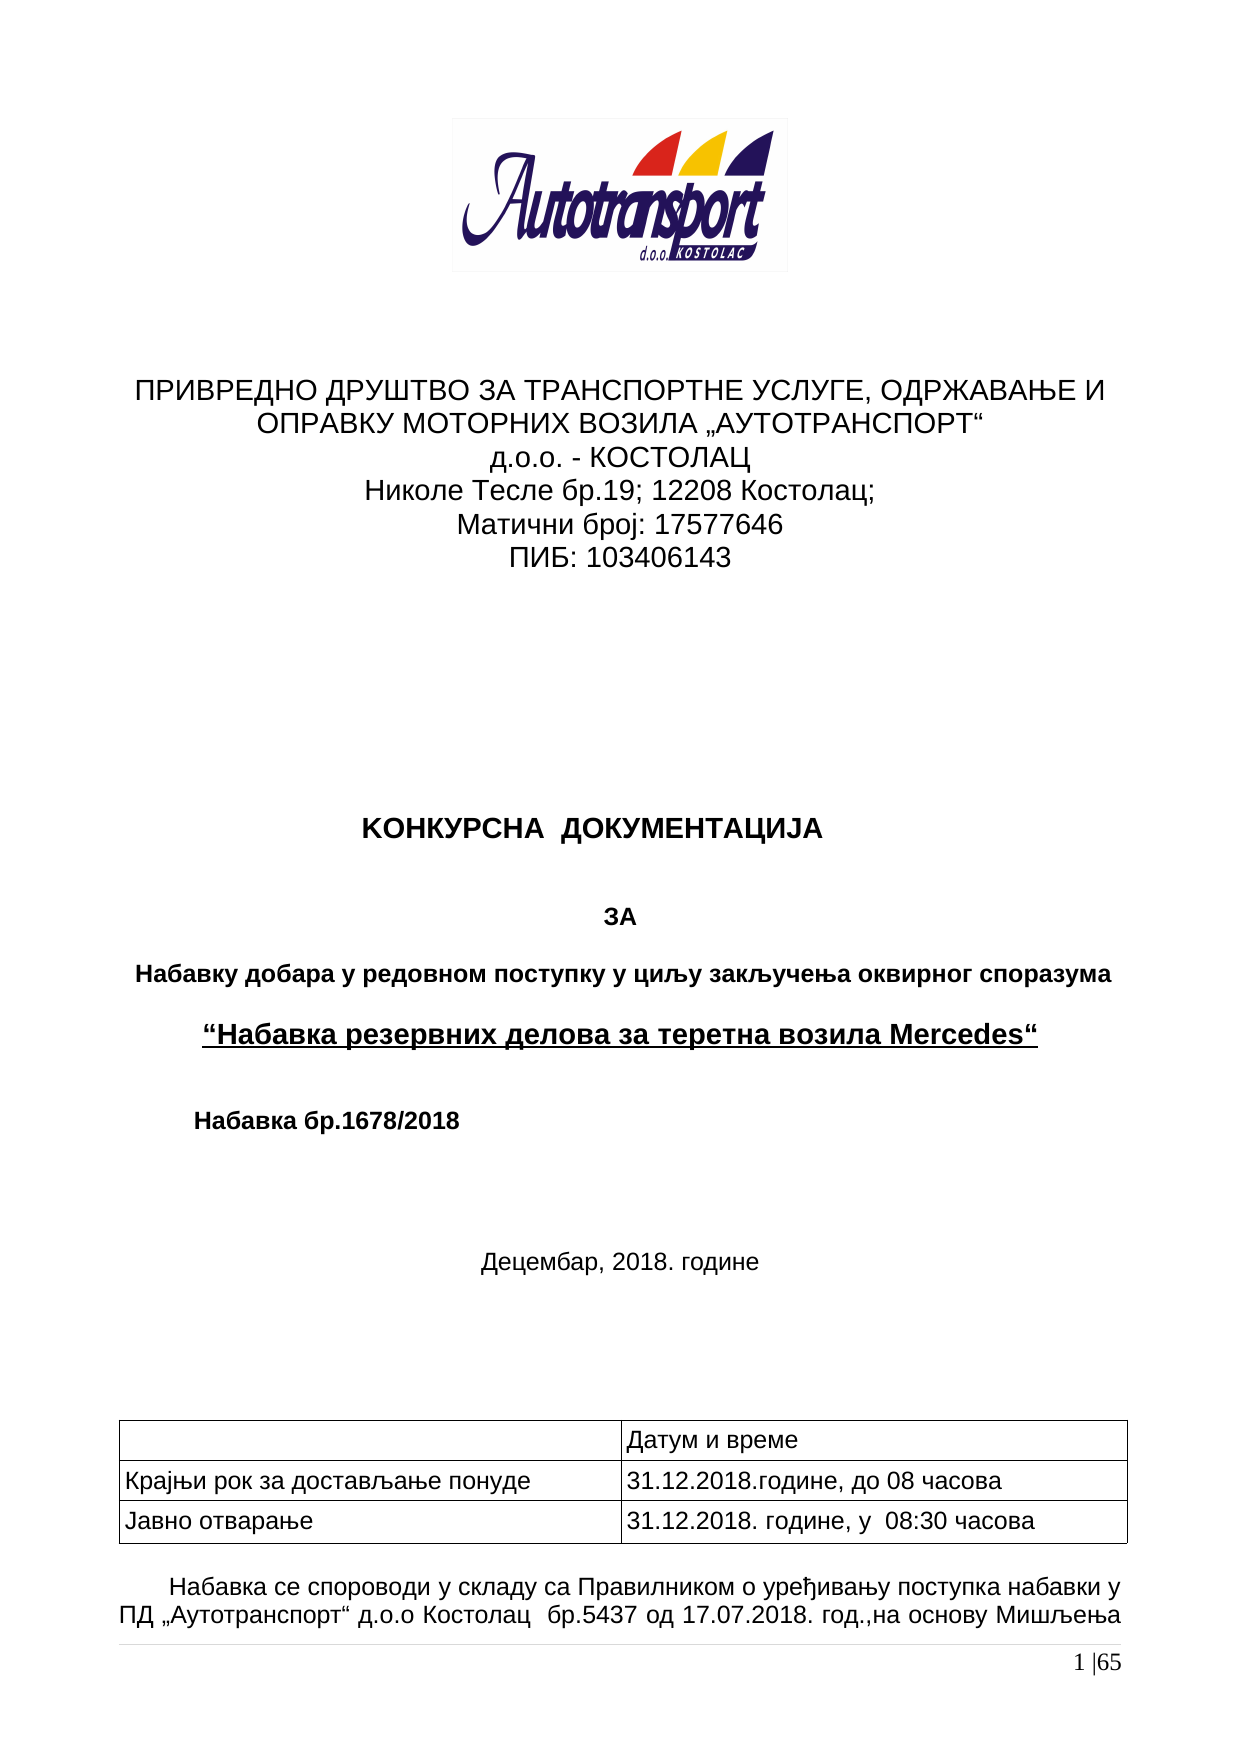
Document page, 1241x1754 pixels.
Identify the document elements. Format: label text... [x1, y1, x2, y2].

text Децембар, 2018. године [119, 1247, 1121, 1276]
text ЗА [119, 902, 1121, 931]
text Николе Тесле бр.19; 12208 Костолац; [119, 473, 1121, 507]
table_cell Крајњи рок за достављање понуде [120, 1461, 621, 1500]
table_header Датум и време [622, 1421, 1127, 1460]
text KОНКУРСНА ДОКУМЕНТАЦИЈА [119, 811, 1121, 844]
table_cell 31.12.2018.године, до 08 часова [622, 1461, 1127, 1500]
text “Набавка резервних делова за теретна возила Mercedes“ [119, 1017, 1121, 1051]
text ПРИВРЕДНО ДРУШТВО ЗА ТРАНСПОРТНЕ УСЛУГЕ, ОДРЖАВАЊЕ И ОПРАВКУ МОТОРНИХ ВОЗИЛА „АУТОТРАНСПОРТ“ [119, 372, 1121, 439]
text д.о.о. - КОСТОЛАЦ [119, 439, 1121, 473]
table_cell 31.12.2018. године, у 08:30 часова [622, 1501, 1127, 1543]
text Набавка бр.1678/2018 [194, 1106, 1121, 1134]
text Набавку добара у редовном поступку у циљу закључења оквирног споразума [119, 959, 1121, 988]
table_cell Јавно отварање [120, 1501, 621, 1543]
text ПИБ: 103406143 [119, 540, 1121, 574]
text Матични број: 17577646 [119, 507, 1121, 540]
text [119, 1572, 1121, 1629]
table_header [120, 1421, 621, 1460]
